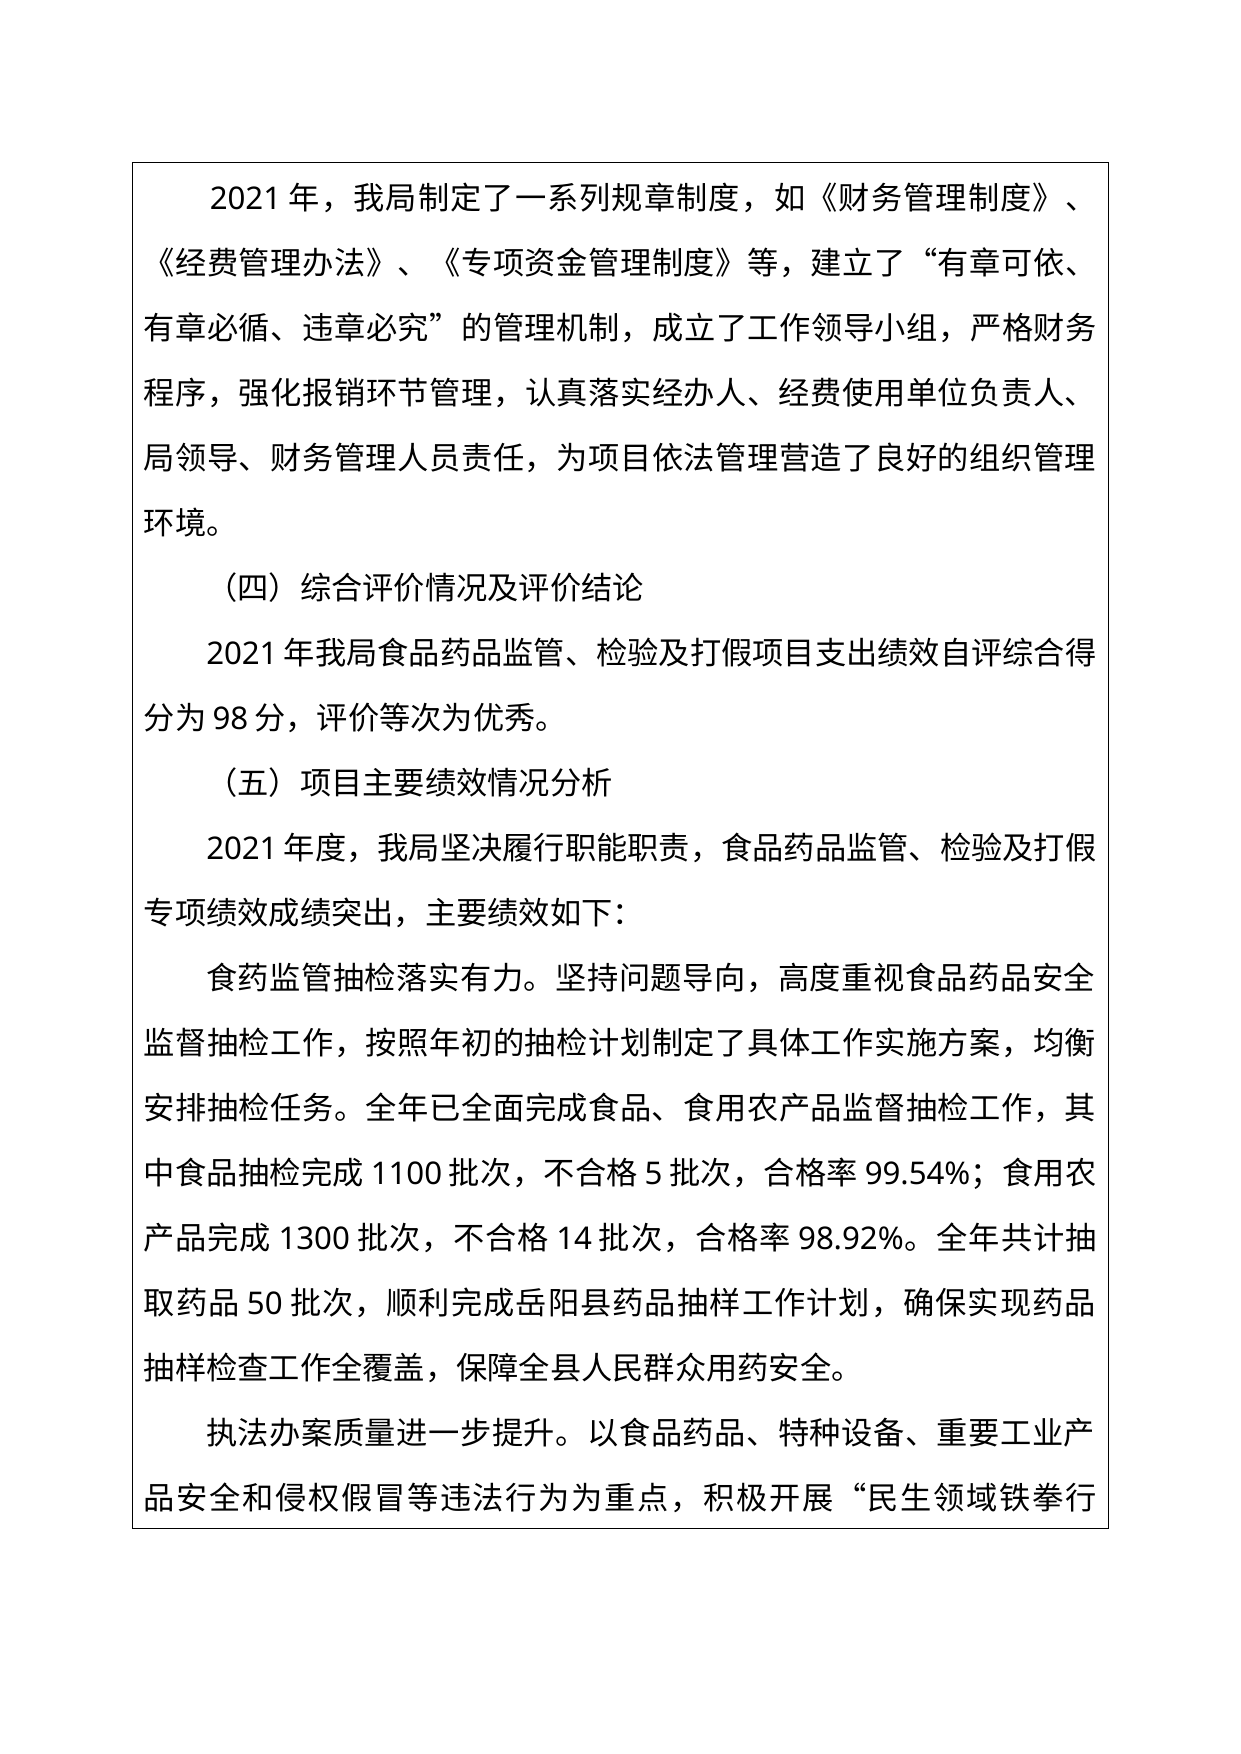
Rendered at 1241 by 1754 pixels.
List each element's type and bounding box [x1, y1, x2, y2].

table_header [133, 163, 1108, 1528]
